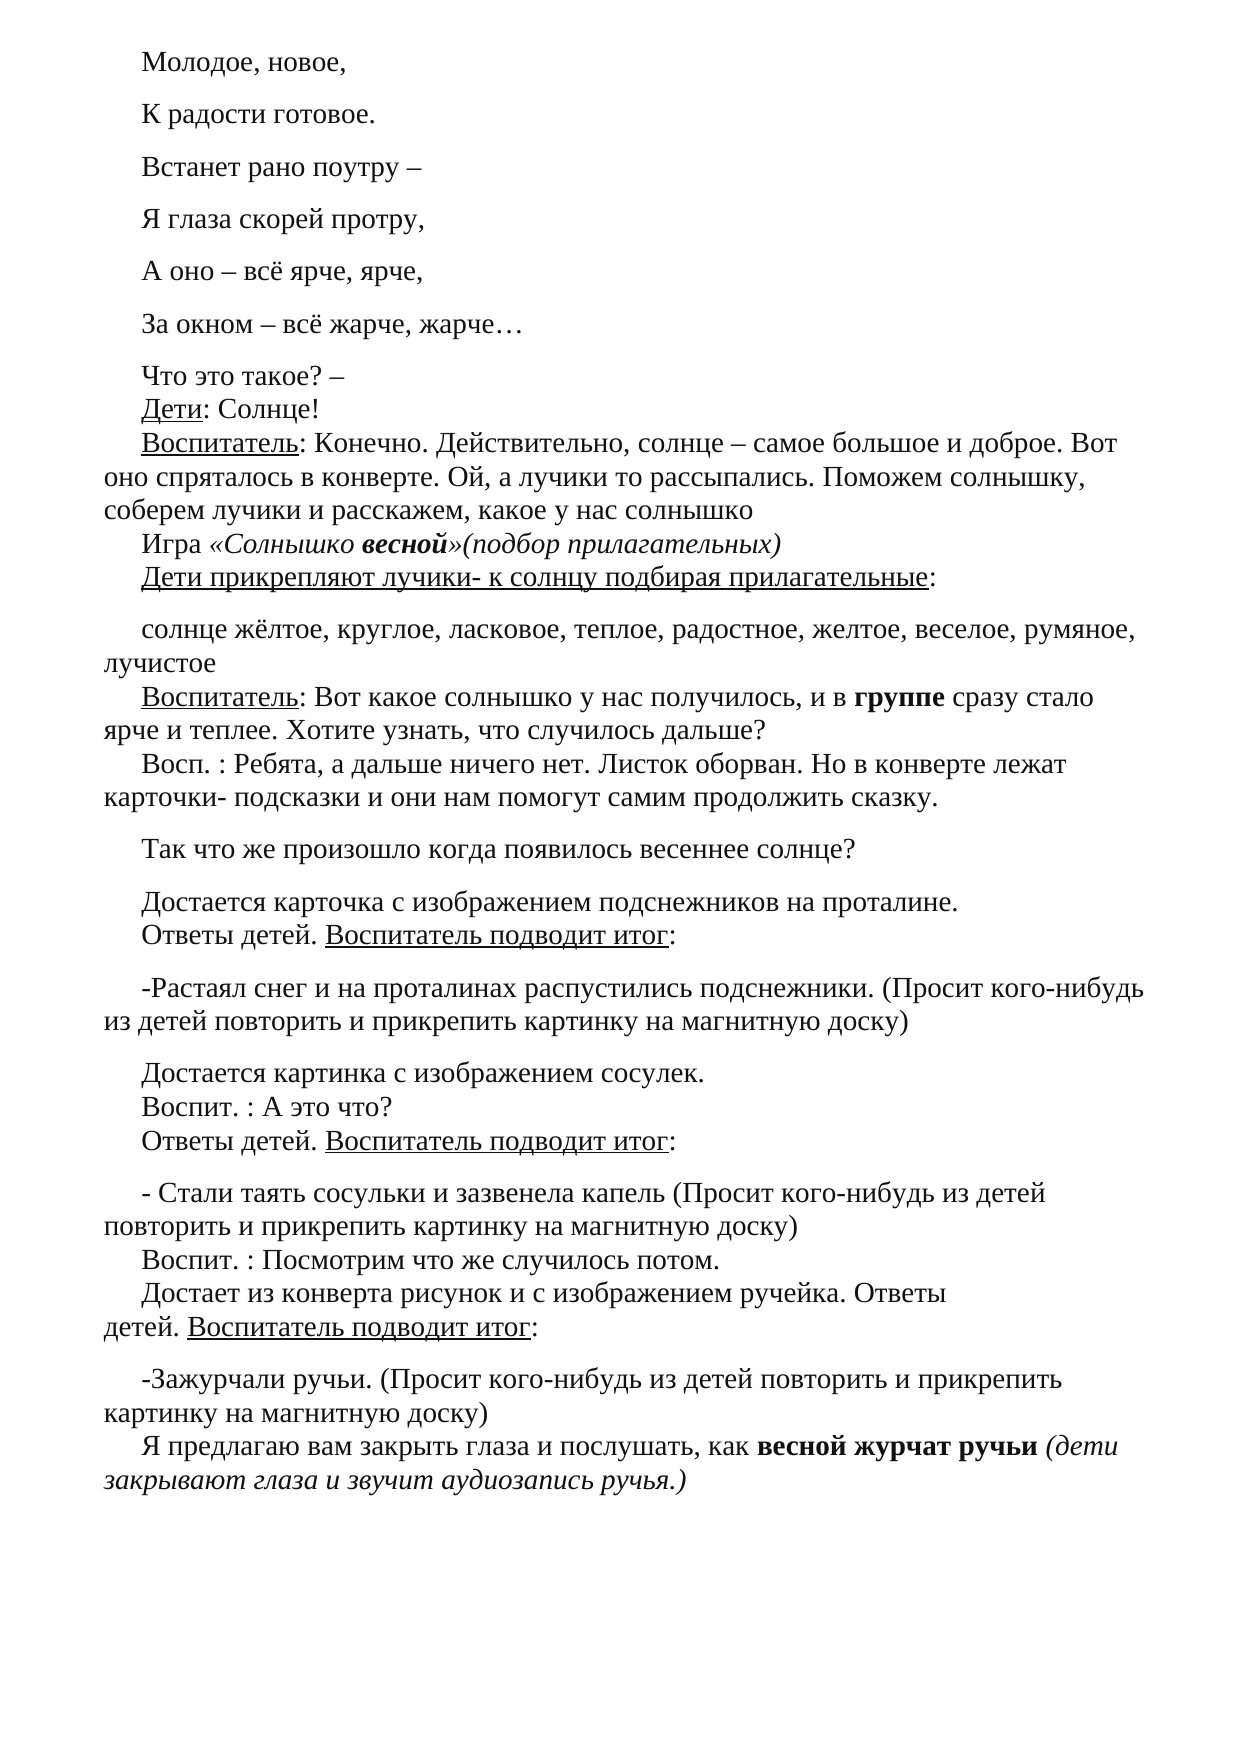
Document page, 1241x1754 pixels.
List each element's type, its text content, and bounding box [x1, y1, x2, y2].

text Воспит. : Посмотрим что же случилось потом. [103, 1242, 1152, 1276]
text Достается карточка с изображением подснежников на проталине. [103, 884, 1152, 917]
text Дети: Солнце! [103, 392, 1152, 425]
text К радости готовое. [103, 97, 1152, 130]
text А оно – всё ярче, ярче, [103, 253, 1152, 287]
text Воспитатель: Конечно. Действительно, солнце – самое большое и доброе. Вот оно спряталось в конверте. Ой, а лучики то рассыпались. Поможем солнышку, соберем лучики и расскажем, какое у нас солнышко [103, 425, 1152, 526]
text Воспит. : А это что? [103, 1089, 1152, 1123]
text Достает из конверта рисунок и с изображением ручейка. Ответы детей. Воспитатель подводит итог: [103, 1276, 1152, 1343]
text Ответы детей. Воспитатель подводит итог: [103, 917, 1152, 951]
text Что это такое? – [103, 358, 1152, 392]
text солнце жёлтое, круглое, ласковое, теплое, радостное, желтое, веселое, румяное, лучистое [103, 612, 1152, 679]
text Достается картинка с изображением сосулек. [103, 1056, 1152, 1089]
text Дети прикрепляют лучики- к солнцу подбирая прилагательные: [103, 559, 1152, 593]
text Встанет рано поутру – [103, 149, 1152, 182]
text Я глаза скорей протру, [103, 201, 1152, 235]
text -Зажурчали ручьи. (Просит кого-нибудь из детей повторить и прикрепить картинку на магнитную доску) [103, 1361, 1152, 1428]
text Воспитатель: Вот какое солнышко у нас получилось, и в группе сразу стало ярче и теплее. Хотите узнать, что случилось дальше? [103, 679, 1152, 746]
text Ответы детей. Воспитатель подводит итог: [103, 1123, 1152, 1156]
text Так что же произошло когда появилось весеннее солнце? [103, 832, 1152, 865]
text Я предлагаю вам закрыть глаза и послушать, как весной журчат ручьи (дети закрывают глаза и звучит аудиозапись ручья.) [103, 1428, 1152, 1496]
text Игра «Солнышко весной»(подбор прилагательных) [103, 526, 1152, 559]
text -Растаял снег и на проталинах распустились подснежники. (Просит кого-нибудь из детей повторить и прикрепить картинку на магнитную доску) [103, 970, 1152, 1037]
text - Стали таять сосульки и зазвенела капель (Просит кого-нибудь из детей повторить и прикрепить картинку на магнитную доску) [103, 1175, 1152, 1242]
text Восп. : Ребята, а дальше ничего нет. Листок оборван. Но в конверте лежат карточки- подсказки и они нам помогут самим продолжить сказку. [103, 746, 1152, 813]
text За окном – всё жарче, жарче… [103, 306, 1152, 339]
text Молодое, новое, [103, 44, 1152, 78]
